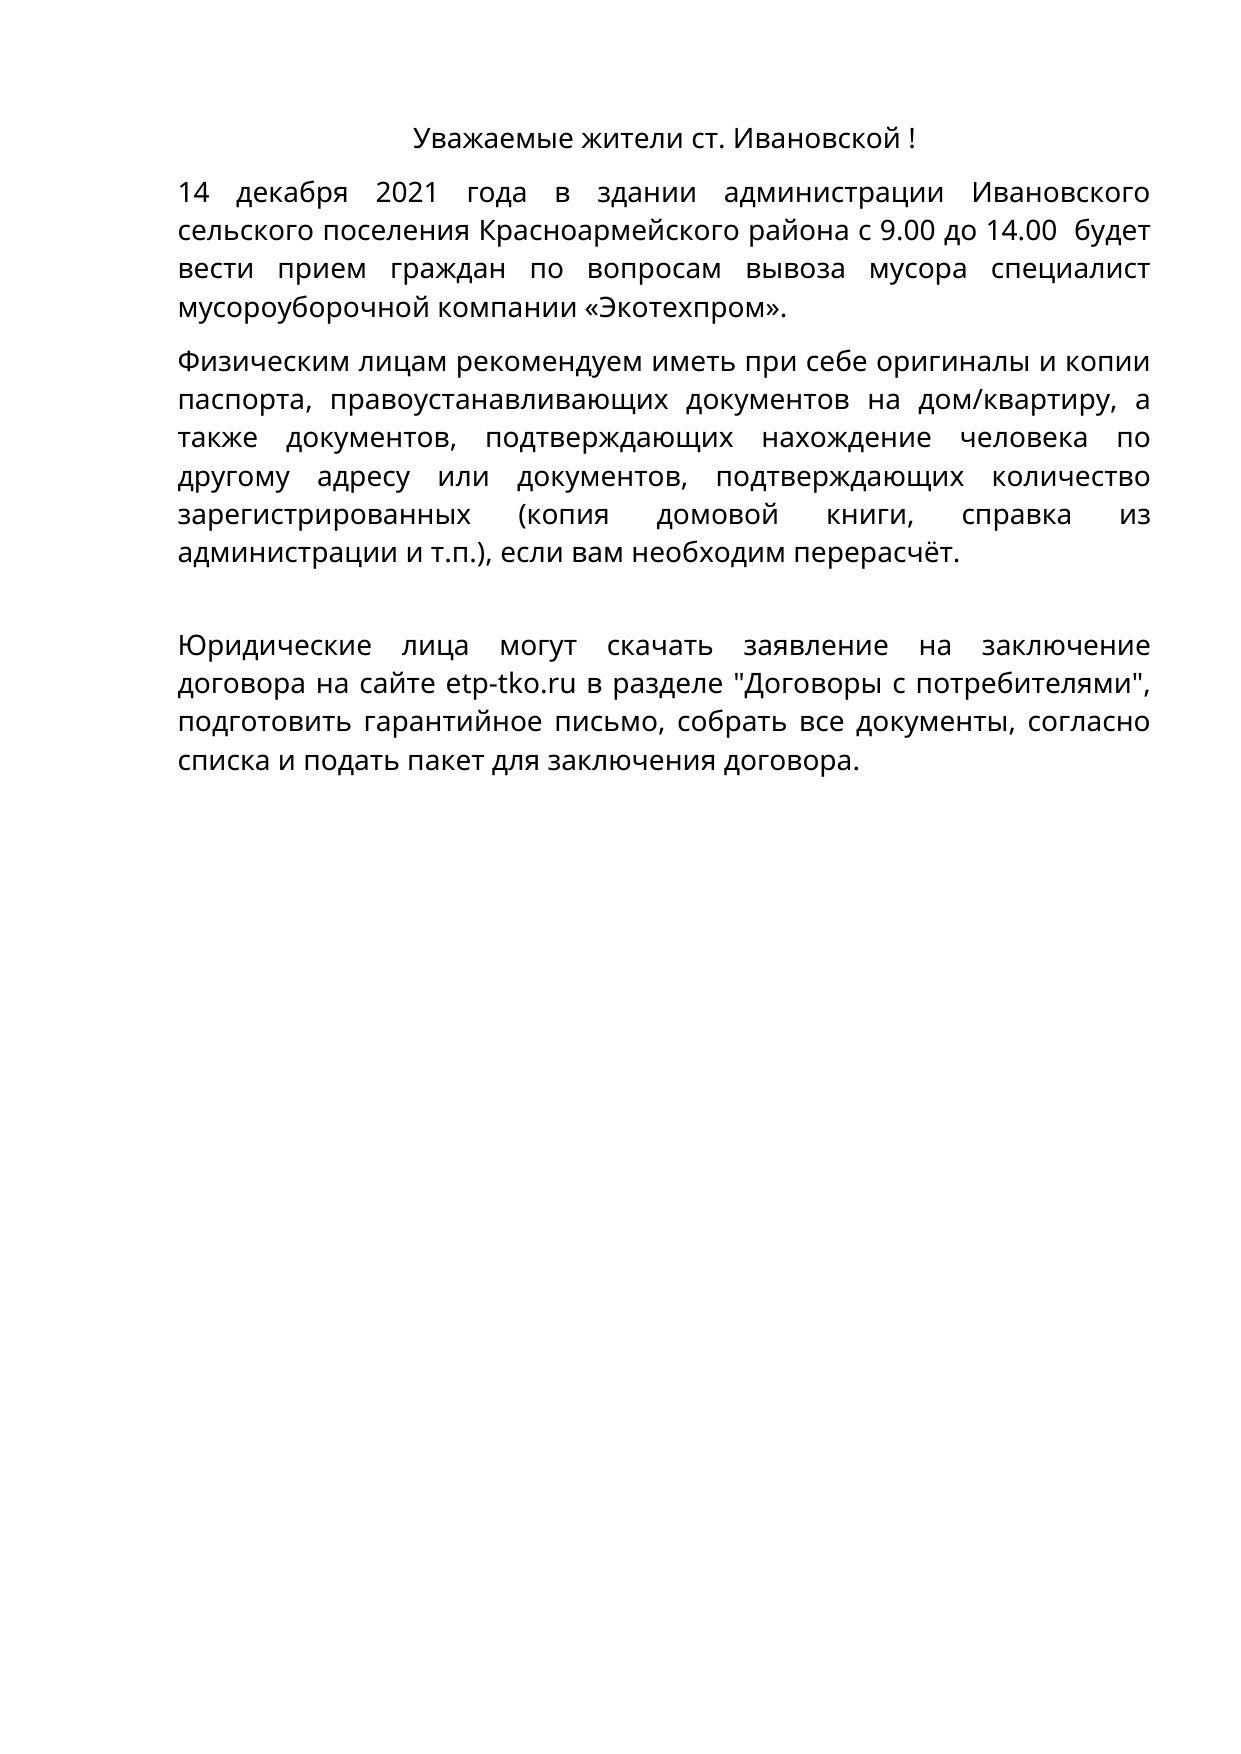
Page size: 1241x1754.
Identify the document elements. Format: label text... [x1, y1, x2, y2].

text Уважаемые жители ст. Ивановской ! [177, 118, 1152, 156]
text Юридические лица могут скачать заявление на заключение договора на сайте etp-tko.ru в разделе "Договоры с потребителями", подготовить гарантийное письмо, собрать все документы, согласно списка и подать пакет для заключения договора. [177, 625, 1152, 778]
text Физическим лицам рекомендуем иметь при себе оригиналы и копии паспорта, правоустанавливающих документов на дом/квартиру, а также документов, подтверждающих нахождение человека по другому адресу или документов, подтверждающих количество зарегистрированных (копия домовой книги, справка из администрации и т.п.), если вам необходим перерасчёт. [177, 341, 1152, 571]
text 14 декабря 2021 года в здании администрации Ивановского сельского поселения Красноармейского района с 9.00 до 14.00 будет вести прием граждан по вопросам вывоза мусора специалист мусороуборочной компании «Экотехпром». [177, 172, 1152, 325]
